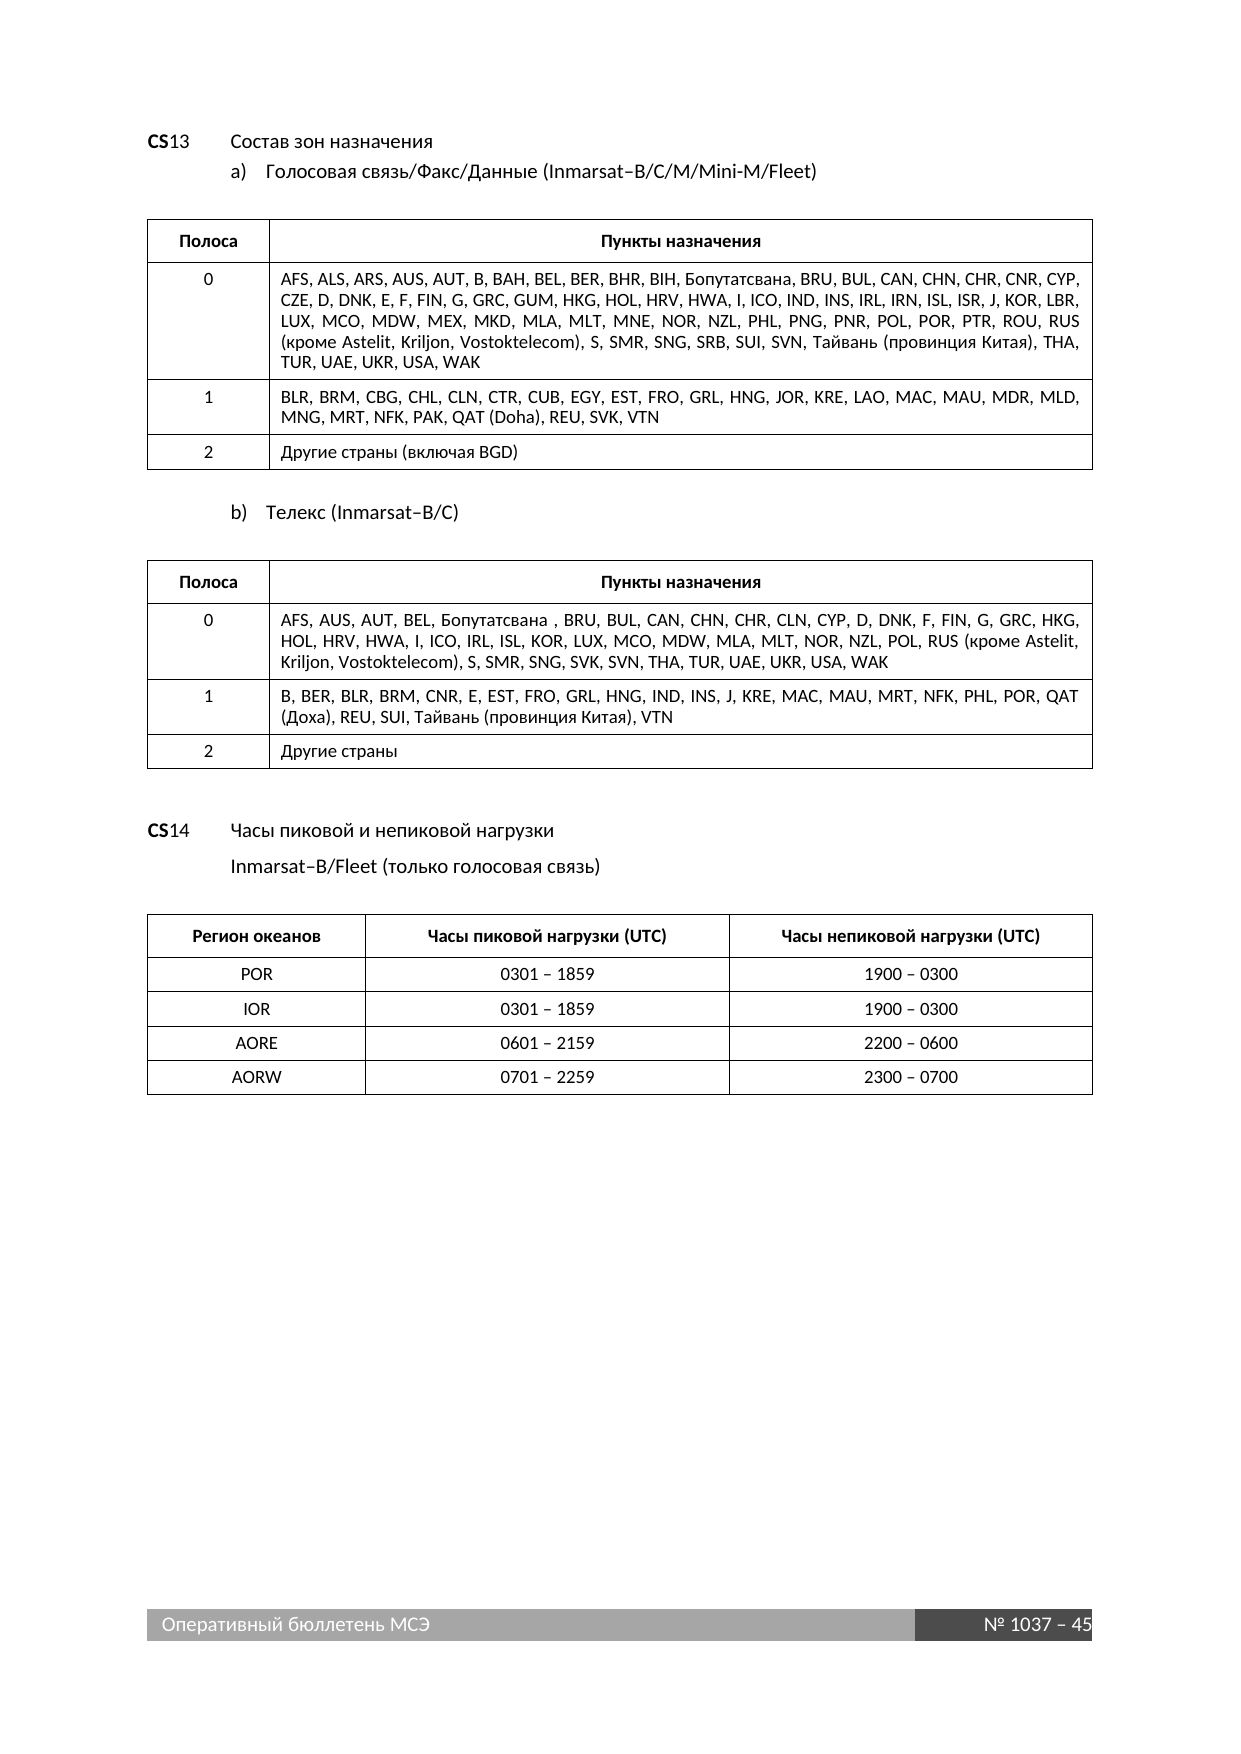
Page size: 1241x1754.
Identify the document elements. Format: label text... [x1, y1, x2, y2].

text a) Голосовая связь/Факс/Данные (Inmarsat–B/C/M/Mini-M/Fleet) [230, 158, 1092, 183]
table_cell 0 [148, 263, 269, 379]
table_cell AFS, AUS, AUT, BEL, Бопутатсвана , BRU, BUL, CAN, CHN, CHR, CLN, CYP, D, DNK, F, FIN, G, GRC, HKG, HOL, HRV, HWA, I, ICO, IRL, ISL, KOR, LUX, MCO, MDW, MLA, MLT, NOR, NZL, POL, RUS (кроме Astelit, Kriljon, Vostoktelecom), S, SMR, SNG, SVK, SVN, THA, TUR, UAE, UKR, USA, WAK [270, 604, 1092, 679]
table_cell 2 [148, 735, 269, 768]
table_cell 0301 – 1859 [366, 992, 729, 1026]
table_cell AORW [148, 1061, 365, 1094]
table_header Полоса [148, 561, 269, 603]
table_cell 0701 – 2259 [366, 1061, 729, 1094]
table_cell 2 [148, 435, 269, 468]
table_header Часы непиковой нагрузки (UTC) [730, 915, 1092, 957]
table_cell 1 [148, 680, 269, 734]
text CS13 Состав зон назначения [148, 128, 1092, 154]
table_cell 0301 – 1859 [366, 958, 729, 991]
table_cell Другие страны [270, 735, 1092, 768]
table_cell IOR [148, 992, 365, 1026]
table_cell 2200 – 0600 [730, 1027, 1092, 1060]
table_cell 1900 – 0300 [730, 958, 1092, 991]
table_header Часы пиковой нагрузки (UTC) [366, 915, 729, 957]
table_cell 0 [148, 604, 269, 679]
table_cell 0601 – 2159 [366, 1027, 729, 1060]
text CS14 Часы пиковой и непиковой нагрузки [148, 817, 1092, 843]
table_cell POR [148, 958, 365, 991]
table_header Полоса [148, 220, 269, 262]
table_cell B, BER, BLR, BRM, CNR, E, EST, FRO, GRL, HNG, IND, INS, J, KRE, MAC, MAU, MRT, NFK, PHL, POR, QAT (Доха), REU, SUI, Тайвань (провинция Китая), VTN [270, 680, 1092, 734]
table_cell AORE [148, 1027, 365, 1060]
table_cell 2300 – 0700 [730, 1061, 1092, 1094]
table_cell Другие страны (включая BGD) [270, 435, 1092, 468]
table_header Пункты назначения [270, 561, 1092, 603]
table_header Пункты назначения [270, 220, 1092, 262]
table_header Регион океанов [148, 915, 365, 957]
table_cell 1900 – 0300 [730, 992, 1092, 1026]
text b) Телекс (Inmarsat–B/C) [230, 499, 1092, 524]
table_cell BLR, BRM, CBG, CHL, CLN, CTR, CUB, EGY, EST, FRO, GRL, HNG, JOR, KRE, LAO, MAC, MAU, MDR, MLD, MNG, MRT, NFK, PAK, QAT (Doha), REU, SVK, VTN [270, 380, 1092, 434]
table_cell AFS, ALS, ARS, AUS, AUT, B, BAH, BEL, BER, BHR, BIH, Бопутатсвана, BRU, BUL, CAN, CHN, CHR, CNR, CYP, CZE, D, DNK, E, F, FIN, G, GRC, GUM, HKG, HOL, HRV, HWA, I, ICO, IND, INS, IRL, IRN, ISL, ISR, J, KOR, LBR, LUX, MCO, MDW, MEX, MKD, MLA, MLT, MNE, NOR, NZL, PHL, PNG, PNR, POL, POR, PTR, ROU, RUS (кроме Astelit, Kriljon, Vostoktelecom), S, SMR, SNG, SRB, SUI, SVN, Тайвань (провинция Китая), THA, TUR, UAE, UKR, USA, WAK [270, 263, 1092, 379]
text Inmarsat–B/Fleet (только голосовая связь) [148, 853, 1092, 878]
table_cell 1 [148, 380, 269, 434]
